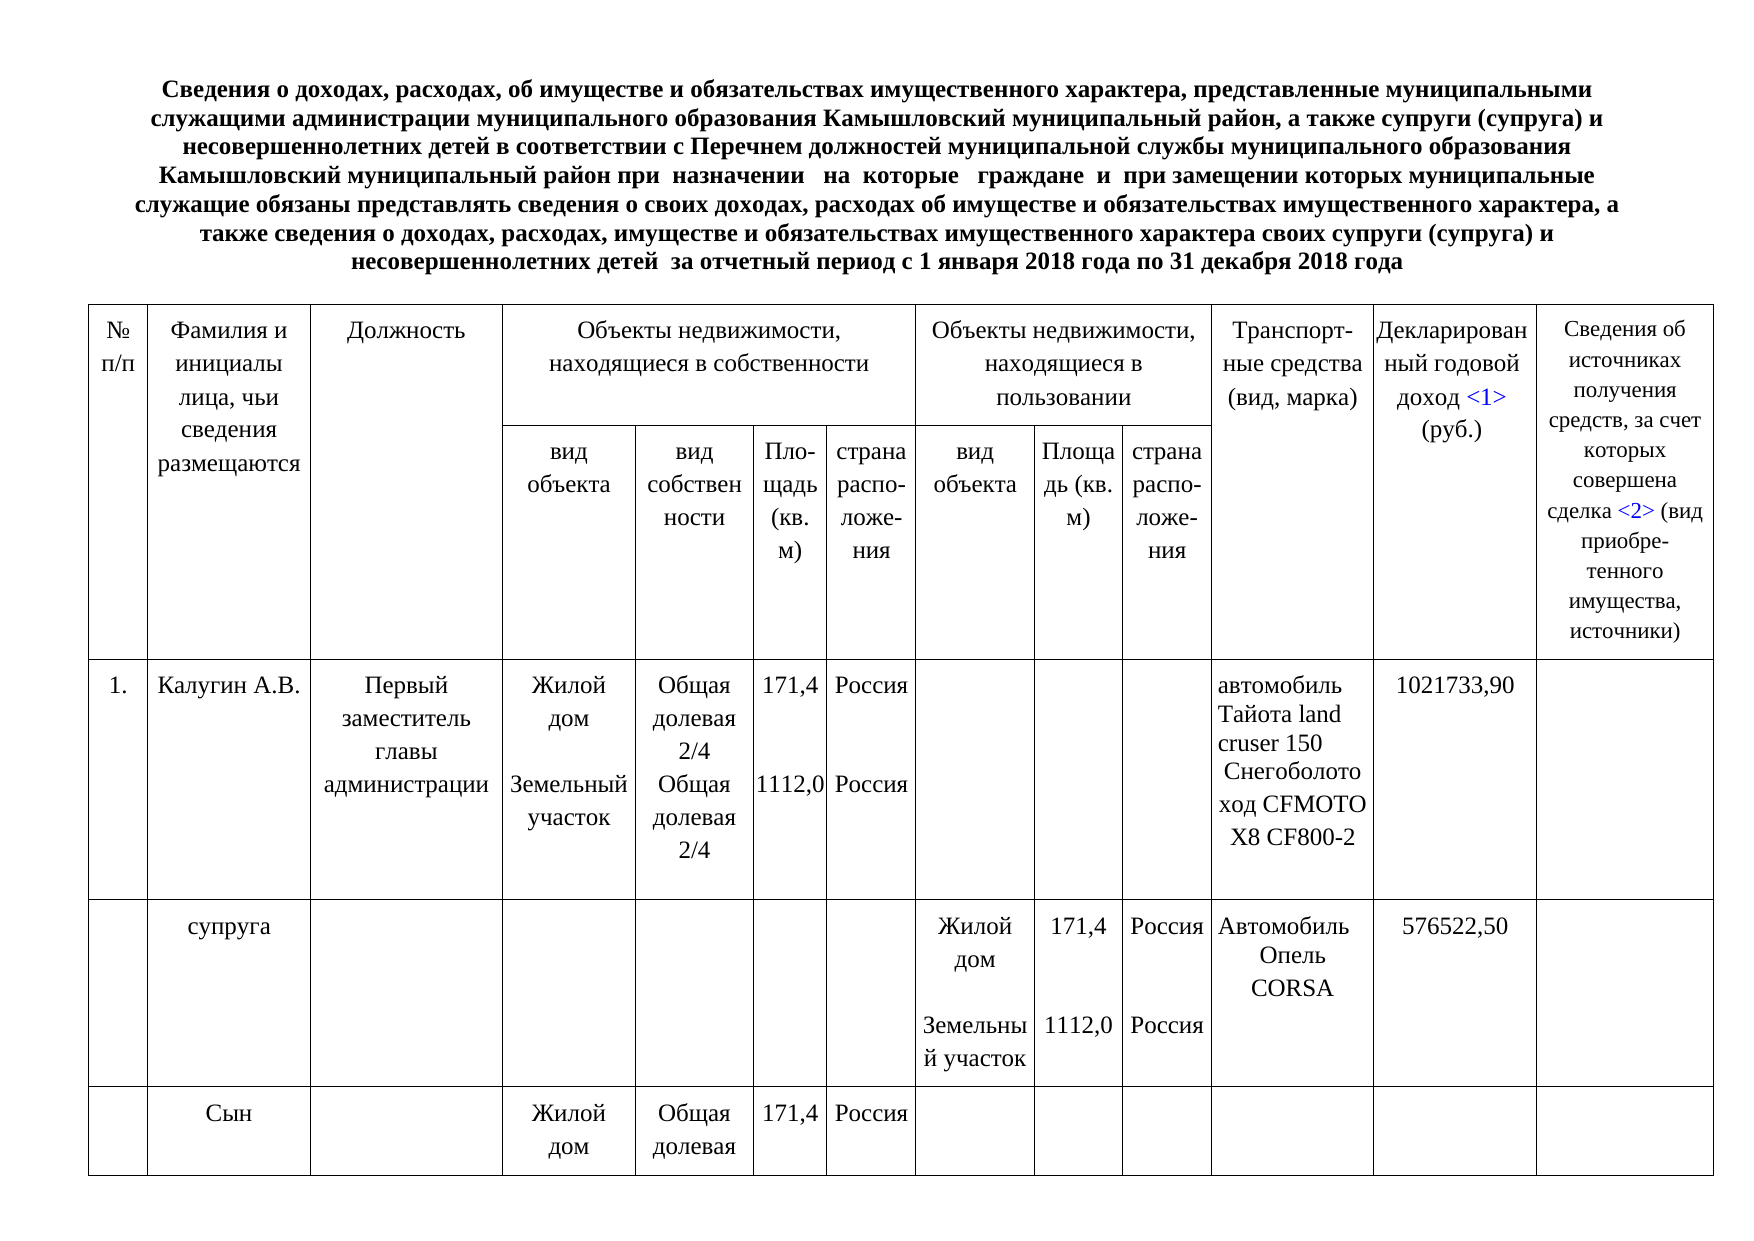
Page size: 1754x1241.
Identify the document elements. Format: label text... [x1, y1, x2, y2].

table_cell Пло-щадь (кв. м) [754, 426, 826, 658]
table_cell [503, 1087, 635, 1174]
table_cell [1123, 660, 1211, 899]
table_cell 171,4 1112,0 [1035, 900, 1122, 1086]
table_cell [1537, 900, 1713, 1086]
table_cell [89, 900, 147, 1086]
table_cell [1537, 1087, 1713, 1174]
table_cell 171,4 1112,0 [754, 660, 826, 899]
table_cell Калугин А.В. [148, 660, 310, 899]
table_header Объекты недвижимости, находящиеся в собственности [503, 305, 915, 425]
table_header Объекты недвижимости, находящиеся в пользовании [916, 305, 1211, 425]
table_cell автомобиль Тайота land cruser 150 Снегоболотоход CFMOTO X8 CF800-2 [1212, 660, 1373, 899]
table_header Декларированный годовой доход <1> (руб.) [1374, 305, 1536, 658]
table_cell [1035, 1087, 1122, 1174]
table_cell 171,4 1112,0 [754, 1087, 826, 1174]
table_cell страна распо-ложе-ния [1123, 426, 1211, 658]
table_cell [1537, 660, 1713, 899]
table_cell Первый заместитель главы администрации [311, 660, 502, 899]
table_header Должность [311, 305, 502, 658]
table_cell Автомобиль Опель CORSA [1212, 900, 1373, 1086]
table_cell Жилой дом Земельный участок [916, 900, 1034, 1086]
table_cell Общая долевая 2/4 Общая долевая 2/4 [636, 660, 753, 899]
table_cell [311, 1087, 502, 1174]
table_cell [1212, 1087, 1373, 1174]
table_cell [1123, 1087, 1211, 1174]
table_header Сведения об источниках получения средств, за счет которых совершена сделка <2> (вид приобре-тенного имущества, источники) [1537, 305, 1713, 658]
table_cell страна распо-ложе-ния [827, 426, 915, 658]
table_header Фамилия и инициалы лица, чьи сведения размещаются [148, 305, 310, 658]
table_cell [636, 900, 753, 1086]
table_cell 576522,50 [1374, 900, 1536, 1086]
table_cell вид собственности [636, 426, 753, 658]
table_cell [916, 1087, 1034, 1174]
table_cell вид объекта [503, 426, 635, 658]
table_cell [503, 900, 635, 1086]
table_cell [1035, 660, 1122, 899]
table_cell Россия Россия [1123, 900, 1211, 1086]
table_cell [916, 660, 1034, 899]
table_cell Россия Россия [827, 1087, 915, 1174]
table_cell Площадь (кв. м) [1035, 426, 1122, 658]
table_cell [754, 900, 826, 1086]
table_cell вид объекта [916, 426, 1034, 658]
table_header Транспорт-ные средства (вид, марка) [1212, 305, 1373, 658]
table_cell Россия Россия [827, 660, 915, 899]
table_cell 1. [89, 660, 147, 899]
table_cell Сын [148, 1087, 310, 1174]
text Сведения о доходах, расходах, об имуществе и обязательствах имущественного характера, представленные муниципальными служащими администрации муниципального образования Камышловский муниципальный район, а также супруги (супруга) и несовершеннолетних детей в соответствии с Перечнем должностей муниципальной службы муниципального образования Камышловский муниципальный район при назначении на которые граждане и при замещении которых муниципальные служащие обязаны представлять сведения о своих доходах, расходах об имуществе и обязательствах имущественного характера, а также сведения о доходах, расходах, имуществе и обязательствах имущественного характера своих супруги (супруга) и несовершеннолетних детей за отчетный период с 1 января 2018 года по 31 декабря 2018 года [118, 74, 1636, 275]
table_cell [311, 900, 502, 1086]
table_cell супруга [148, 900, 310, 1086]
table_cell Жилой дом Земельный участок [503, 660, 635, 899]
table_cell [1374, 1087, 1536, 1174]
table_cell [636, 1087, 753, 1174]
table_cell [827, 900, 915, 1086]
table_header № п/п [89, 305, 147, 658]
table_cell 1021733,90 [1374, 660, 1536, 899]
table_cell [89, 1087, 147, 1174]
